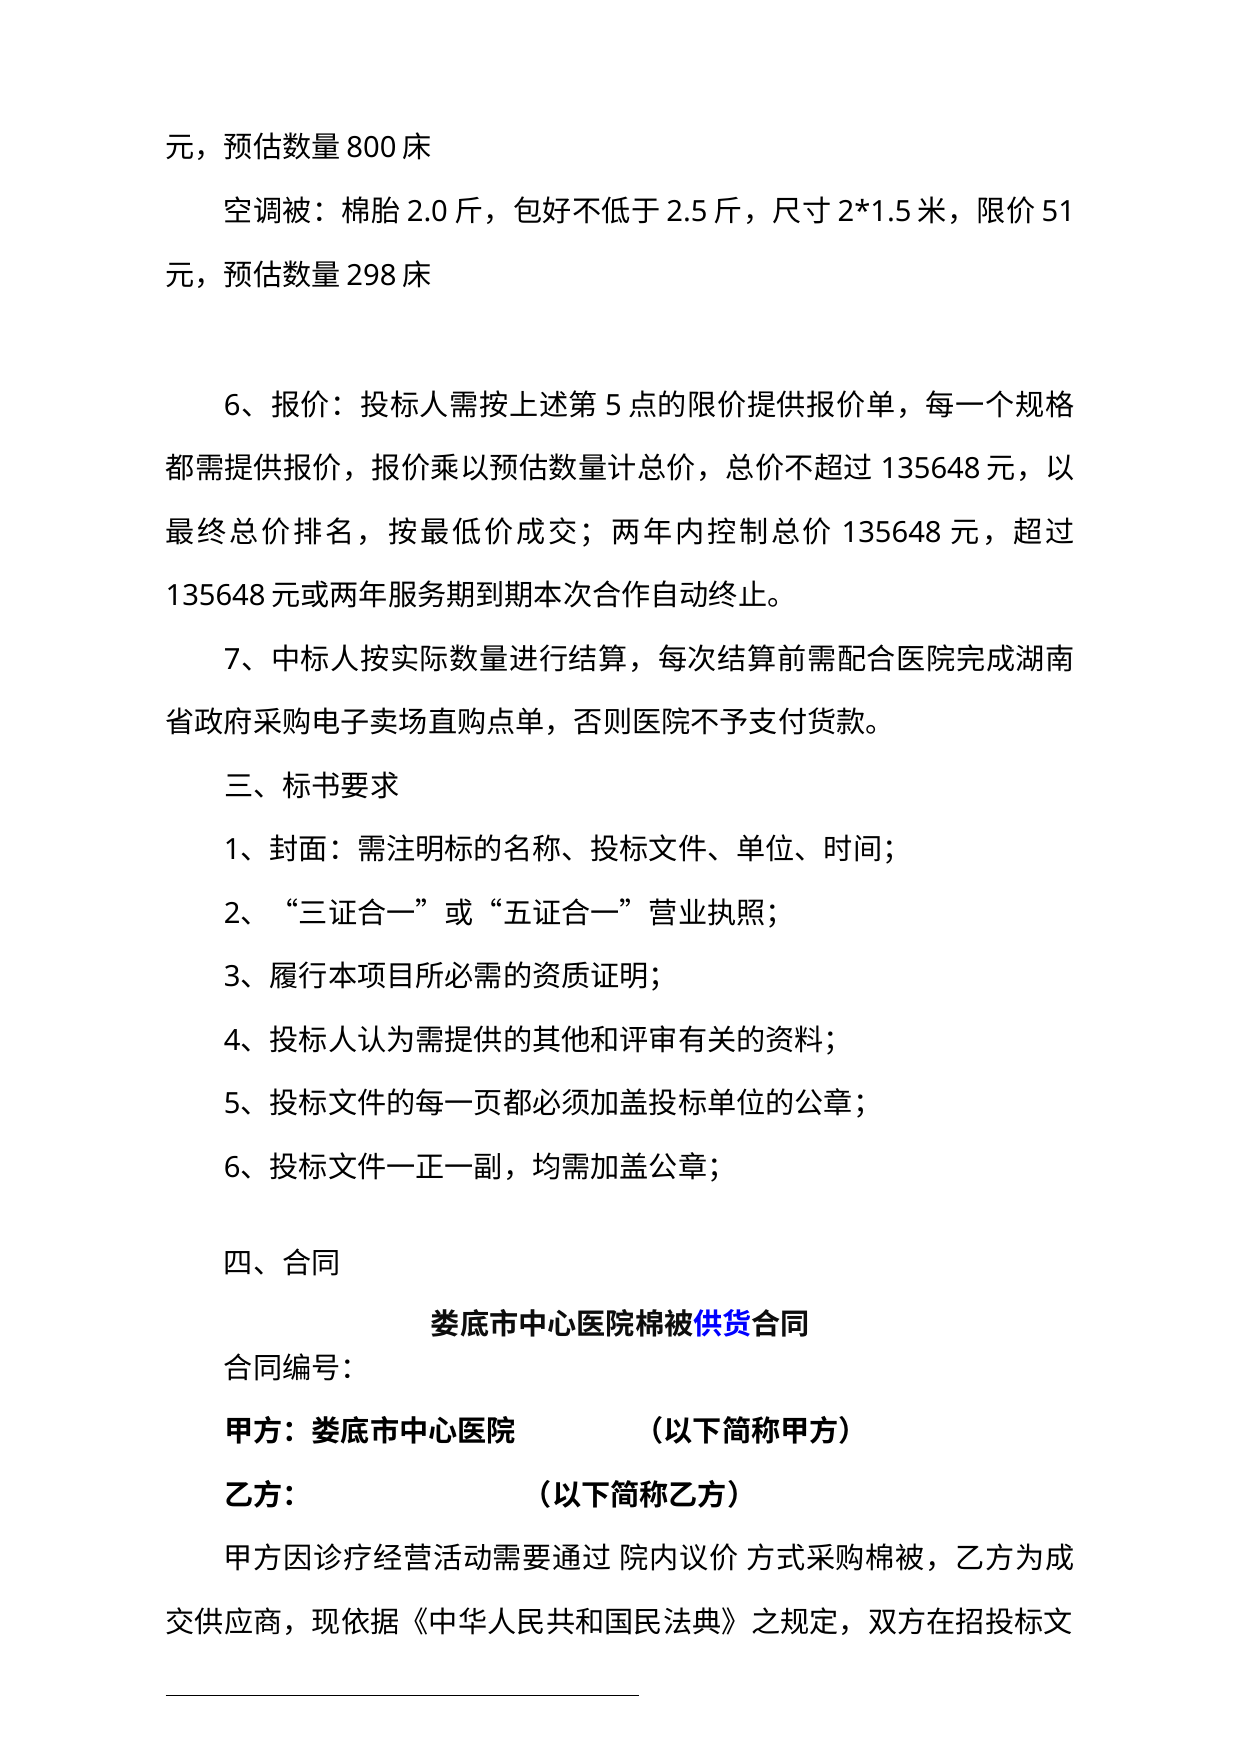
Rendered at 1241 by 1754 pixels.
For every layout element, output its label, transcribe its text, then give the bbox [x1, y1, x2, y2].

text 乙方： （以下简称乙方） [165, 1471, 1075, 1514]
text 4、投标人认为需提供的其他和评审有关的资料； [165, 1017, 1075, 1059]
text 3、履行本项目所必需的资质证明； [165, 953, 1075, 995]
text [165, 1535, 1075, 1641]
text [165, 124, 1075, 166]
text 合同编号： [165, 1344, 1075, 1387]
text 空调被：棉胎2.0斤，包好不低于2.5斤，尺寸2*1.5米，限价51元，预估数量298床 [165, 188, 1075, 293]
text 2、“三证合一”或“五证合一”营业执照； [165, 889, 1075, 932]
text 6、投标文件一正一副，均需加盖公章； [165, 1144, 1075, 1186]
text 7、中标人按实际数量进行结算，每次结算前需配合医院完成湖南省政府采购电子卖场直购点单，否则医院不予支付货款。 [165, 636, 1075, 741]
text 娄底市中心医院棉被供货合同 [165, 1294, 1075, 1344]
text 6、报价：投标人需按上述第5点的限价提供报价单，每一个规格都需提供报价，报价乘以预估数量计总价，总价不超过135648元，以最终总价排名，按最低价成交；两年内控制总价135648元，超过135648元或两年服务期到期本次合作自动终止。 [165, 381, 1075, 614]
text 四、合同 [165, 1240, 1075, 1282]
text 5、投标文件的每一页都必须加盖投标单位的公章； [165, 1080, 1075, 1122]
text 1、封面：需注明标的名称、投标文件、单位、时间； [165, 826, 1075, 868]
text 三、标书要求 [165, 762, 1075, 805]
text 甲方：娄底市中心医院 （以下简称甲方） [165, 1408, 1075, 1450]
